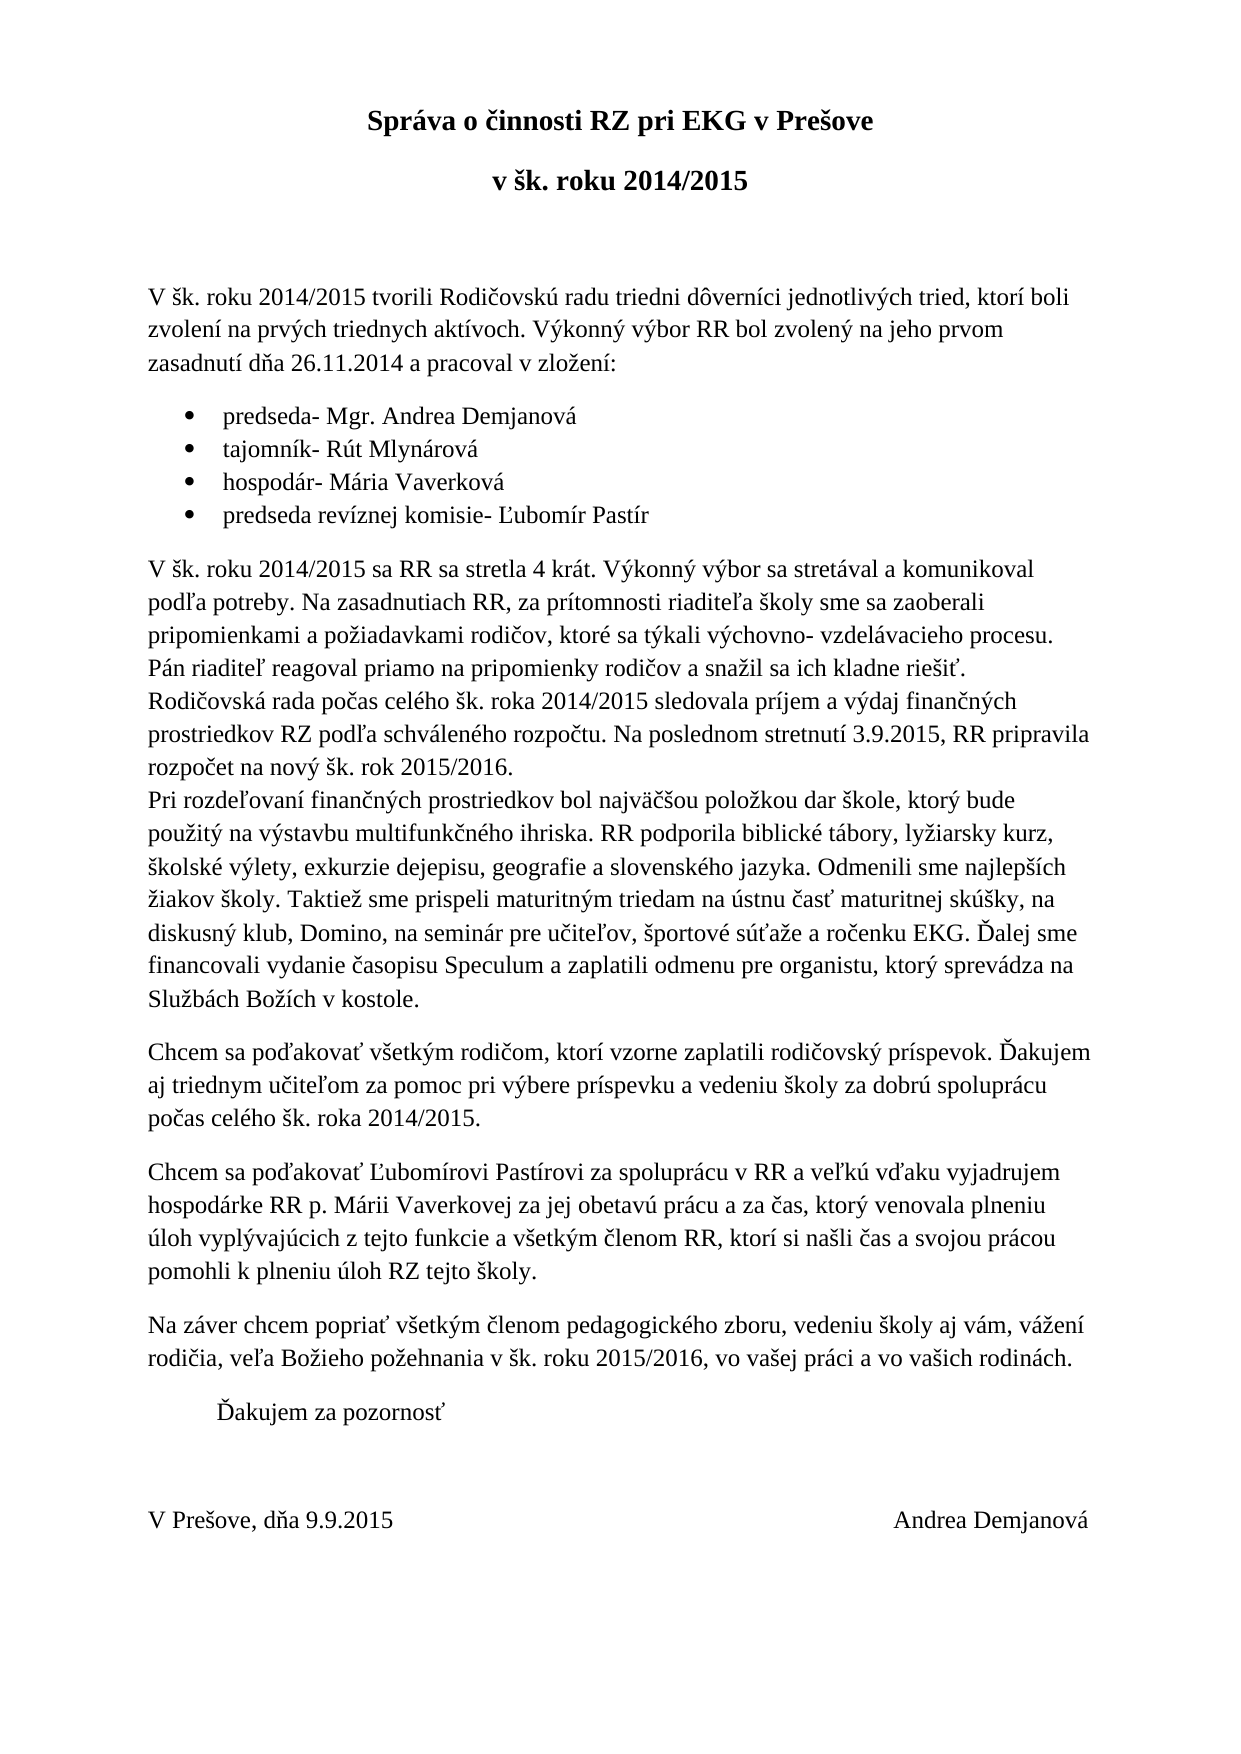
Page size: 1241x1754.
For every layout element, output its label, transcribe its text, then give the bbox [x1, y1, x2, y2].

text Chcem sa poďakovať všetkým rodičom, ktorí vzorne zaplatili rodičovský príspevok. Ďakujem aj triednym učiteľom za pomoc pri výbere príspevku a vedeniu školy za dobrú spoluprácu počas celého šk. roka 2014/2015. [148, 1037, 1093, 1132]
text Ďakujem za pozornosť [148, 1397, 1093, 1426]
list hospodár- Mária Vaverková [185, 467, 1093, 496]
text V šk. roku 2014/2015 sa RR sa stretla 4 krát. Výkonný výbor sa stretával a komunikoval podľa potreby. Na zasadnutiach RR, za prítomnosti riaditeľa školy sme sa zaoberali pripomienkami a požiadavkami rodičov, ktoré sa týkali výchovno- vzdelávacieho procesu. Pán riaditeľ reagoval priamo na pripomienky rodičov a snažil sa ich kladne riešiť. Rodičovská rada počas celého šk. roka 2014/2015 sledovala príjem a výdaj finančných prostriedkov RZ podľa schváleného rozpočtu. Na poslednom stretnutí 3.9.2015, RR pripravila rozpočet na nový šk. rok 2015/2016. Pri rozdeľovaní finančných prostriedkov bol najväčšou položkou dar škole, ktorý bude použitý na výstavbu multifunkčného ihriska. RR podporila biblické tábory, lyžiarsky kurz, školské výlety, exkurzie dejepisu, geografie a slovenského jazyka. Odmenili sme najlepších žiakov školy. Taktiež sme prispeli maturitným triedam na ústnu časť maturitnej skúšky, na diskusný klub, Domino, na seminár pre učiteľov, športové súťaže a ročenku EKG. Ďalej sme financovali vydanie časopisu Speculum a zaplatili odmenu pre organistu, ktorý sprevádza na Službách Božích v kostole. [148, 554, 1093, 1012]
list tajomník- Rút Mlynárová [185, 434, 1093, 463]
list predseda revíznej komisie- Ľubomír Pastír [185, 501, 1093, 529]
text v šk. roku 2014/2015 [148, 163, 1093, 196]
text V šk. roku 2014/2015 tvorili Rodičovskú radu triedni dôverníci jednotlivých tried, ktorí boli zvolení na prvých triednych aktívoch. Výkonný výbor RR bol zvolený na jeho prvom zasadnutí dňa 26.11.2014 a pracoval v zložení: [148, 282, 1093, 376]
text Správa o činnosti RZ pri EKG v Prešove [148, 103, 1093, 137]
list predseda- Mgr. Andrea Demjanová [185, 401, 1093, 430]
text V Prešove, dňa 9.9.2015 Andrea Demjanová [148, 1505, 1093, 1534]
text Chcem sa poďakovať Ľubomírovi Pastírovi za spoluprácu v RR a veľkú vďaku vyjadrujem hospodárke RR p. Márii Vaverkovej za jej obetavú prácu a za čas, ktorý venovala plneniu úloh vyplývajúcich z tejto funkcie a všetkým členom RR, ktorí si našli čas a svojou prácou pomohli k plneniu úloh RZ tejto školy. [148, 1157, 1093, 1285]
text Na záver chcem popriať všetkým členom pedagogického zboru, vedeniu školy aj vám, vážení rodičia, veľa Božieho požehnania v šk. roku 2015/2016, vo vašej práci a vo vašich rodinách. [148, 1310, 1093, 1372]
